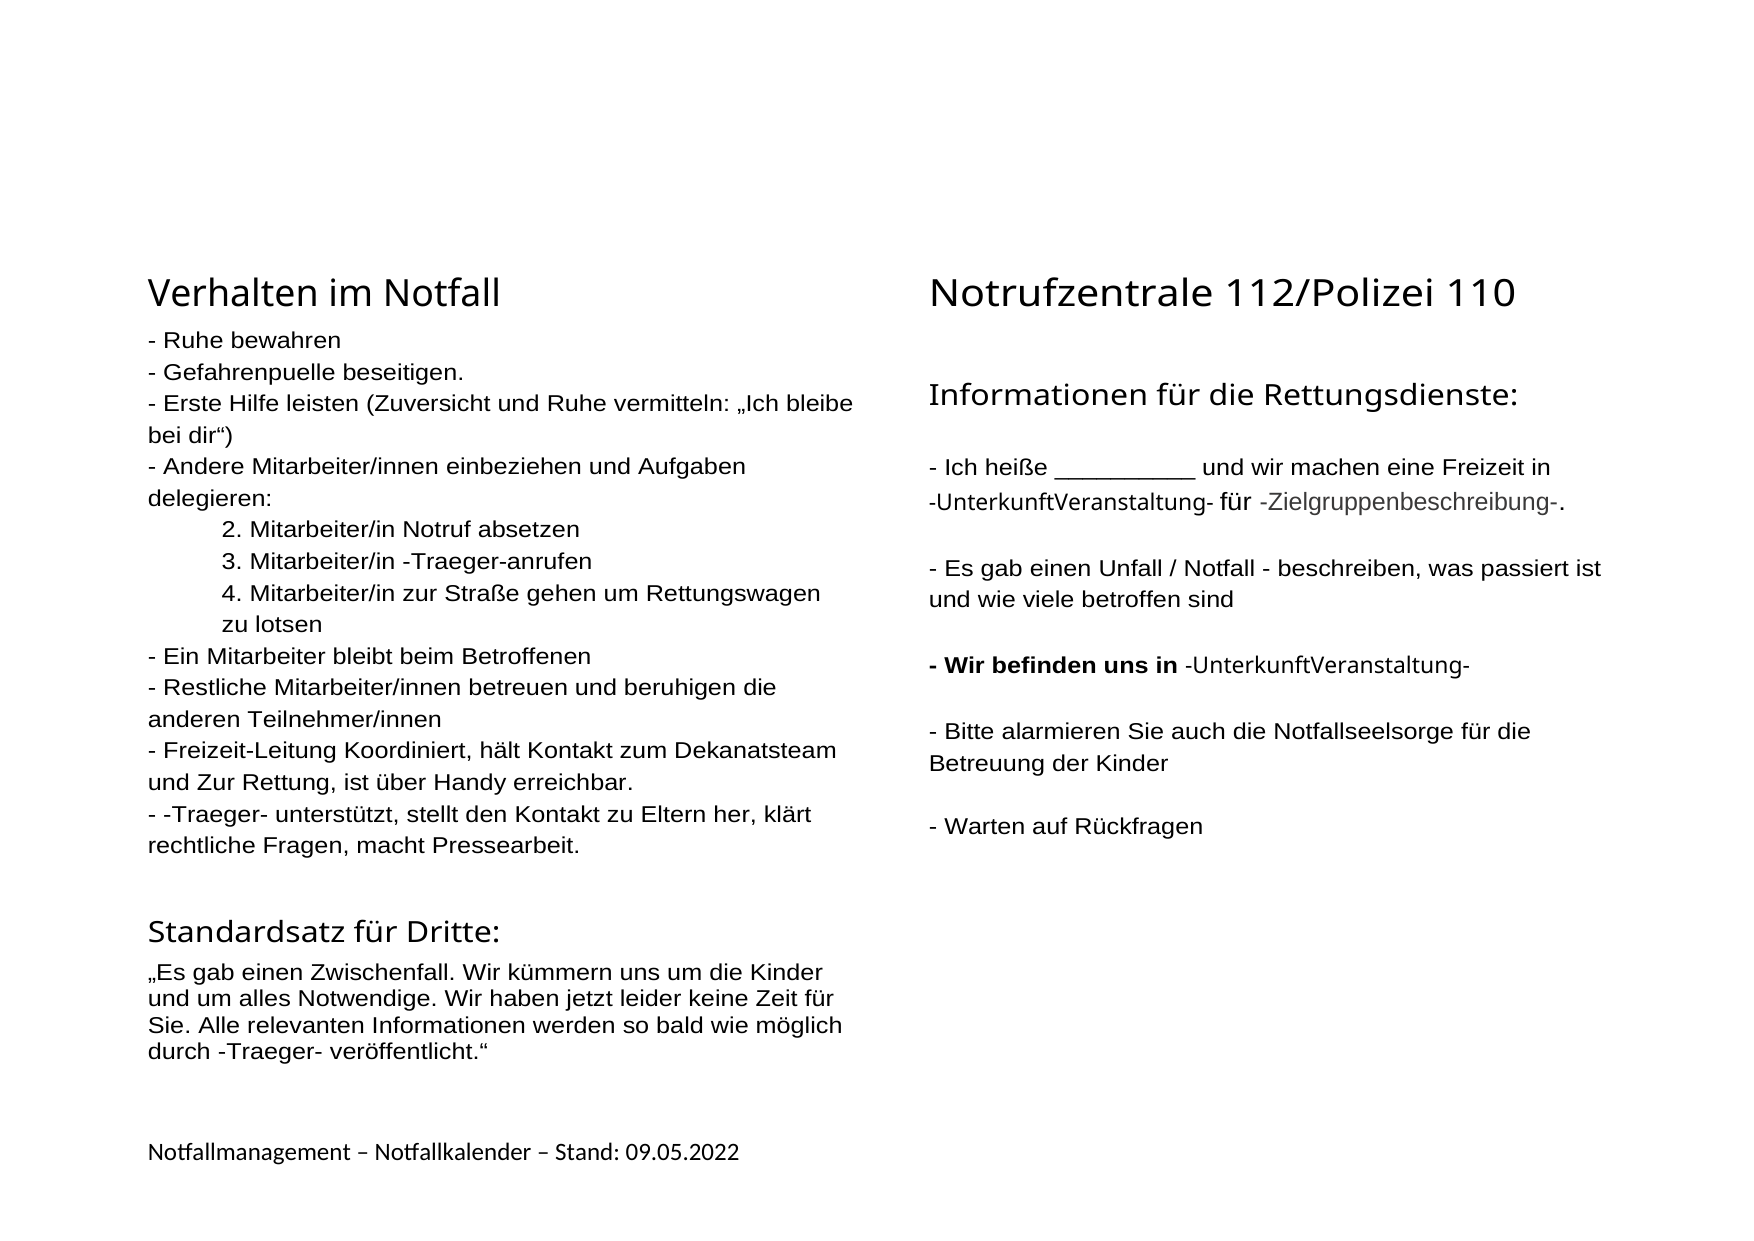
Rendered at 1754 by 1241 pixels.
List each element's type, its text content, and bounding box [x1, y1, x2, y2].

text - Es gab einen Unfall / Notfall - beschreiben, was passiert ist und wie viele betroffen sind [929, 554, 1636, 612]
text - Restliche Mitarbeiter/innen betreuen und beruhigen die anderen Teilnehmer/innen [148, 674, 855, 732]
text - Wir befinden uns in -UnterkunftVeranstaltung- [929, 649, 1636, 680]
text - Ein Mitarbeiter bleibt beim Betroffenen [148, 643, 855, 669]
text Notrufzentrale 112/Polizei 110 [929, 266, 1636, 317]
text 2. Mitarbeiter/in Notruf absetzen [148, 516, 855, 543]
text - Ruhe bewahren [148, 327, 855, 353]
text -UnterkunftVeranstaltung- für -Zielgruppenbeschreibung-. [929, 485, 1636, 517]
text - Bitte alarmieren Sie auch die Notfallseelsorge für die Betreuung der Kinder [929, 718, 1636, 776]
text - Gefahrenpuelle beseitigen. [148, 359, 855, 385]
text - -Traeger- unterstützt, stellt den Kontakt zu Eltern her, klärt rechtliche Fragen, macht Pressearbeit. [148, 801, 855, 858]
text - Andere Mitarbeiter/innen einbeziehen und Aufgaben delegieren: [148, 453, 855, 511]
text Informationen für die Rettungsdienste: [929, 375, 1636, 414]
text - Erste Hilfe leisten (Zuversicht und Ruhe vermitteln: „Ich bleibe bei dir“) [148, 390, 855, 448]
text - Ich heiße __________ und wir machen eine Freizeit in [929, 454, 1636, 480]
text - Freizeit-Leitung Koordiniert, hält Kontakt zum Dekanatsteam und Zur Rettung, ist über Handy erreichbar. [148, 737, 855, 795]
text „Es gab einen Zwischenfall. Wir kümmern uns um die Kinder und um alles Notwendige. Wir haben jetzt leider keine Zeit für Sie. Alle relevanten Informationen werden so bald wie möglich durch -Traeger- veröffentlicht.“ [148, 959, 855, 1064]
text Verhalten im Notfall [148, 266, 855, 317]
text 4. Mitarbeiter/in zur Straße gehen um Rettungswagen zu lotsen [221, 579, 855, 637]
text - Warten auf Rückfragen [929, 813, 1636, 839]
text 3. Mitarbeiter/in -Traeger-anrufen [148, 548, 855, 574]
text Standardsatz für Dritte: [148, 911, 855, 951]
